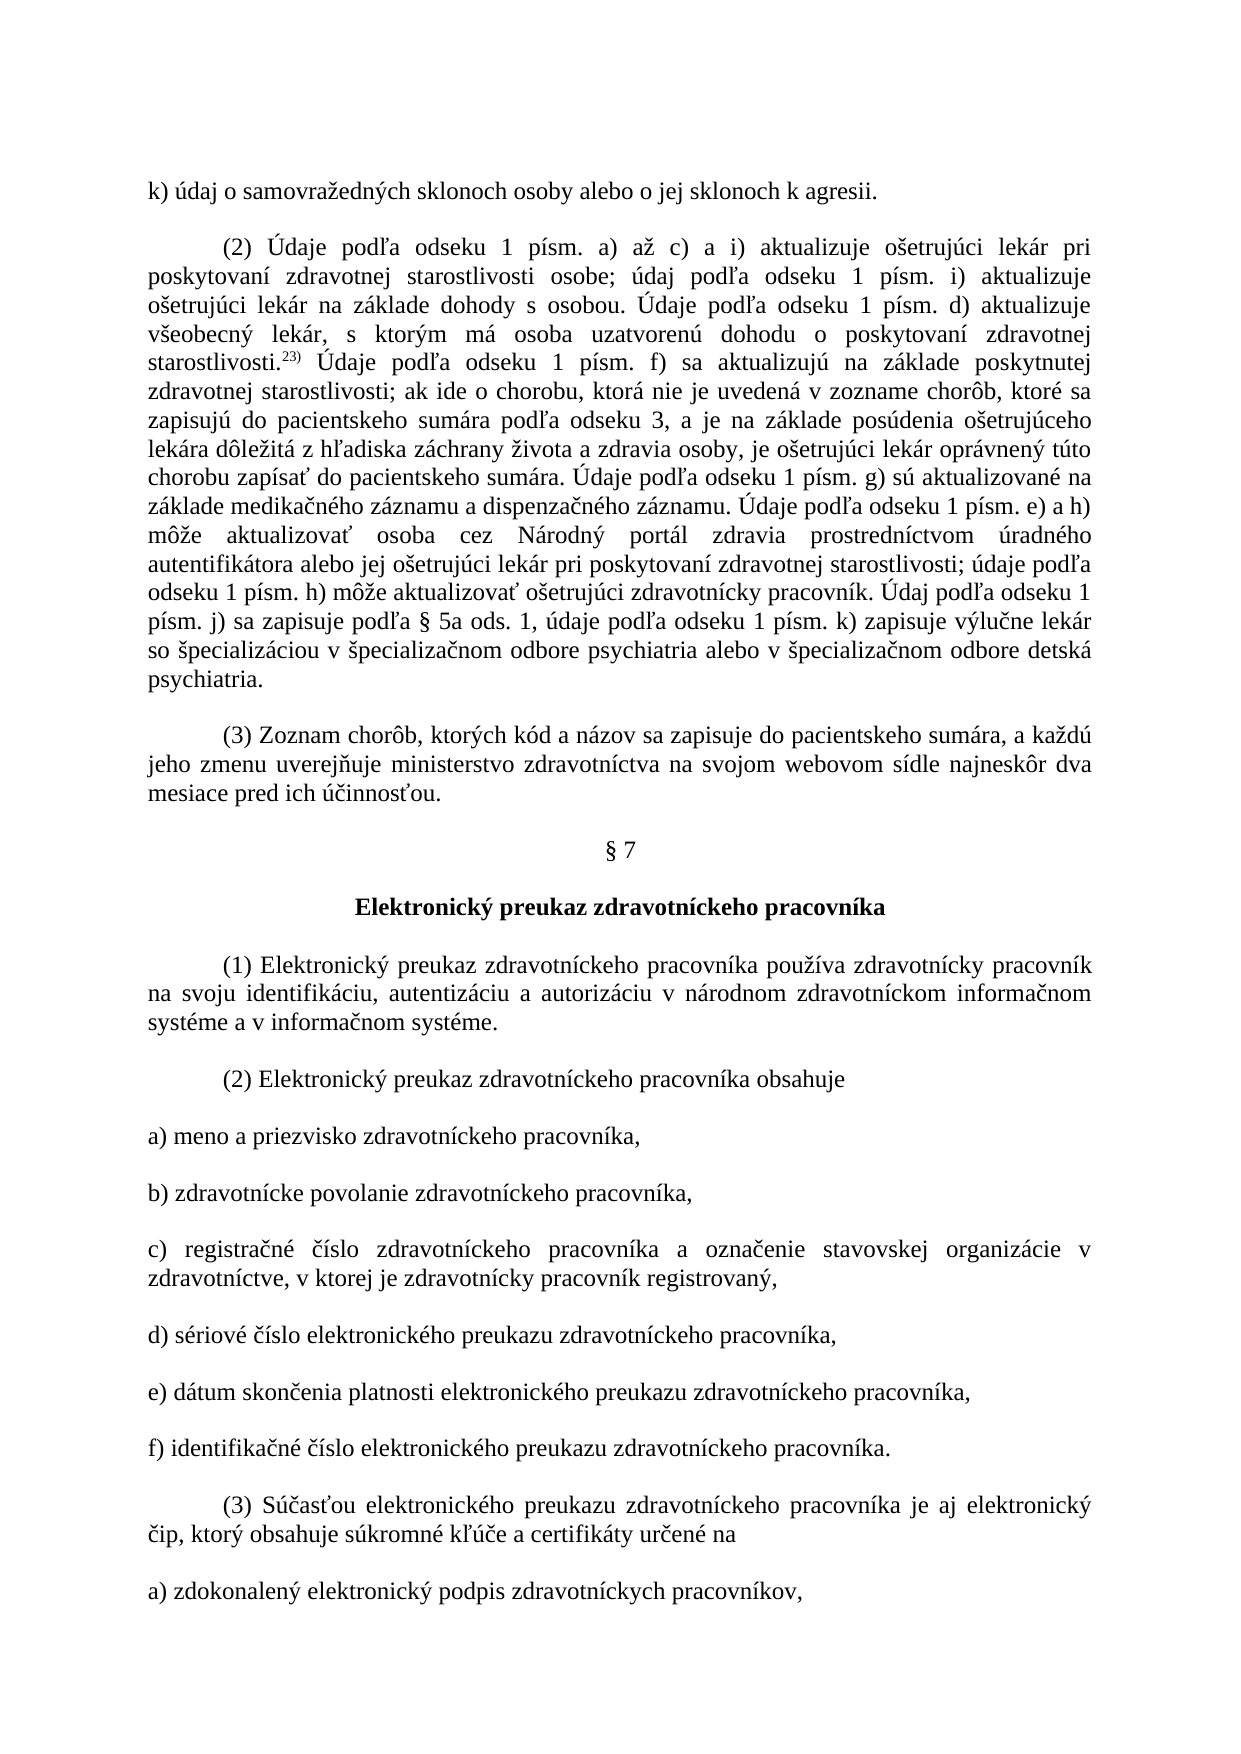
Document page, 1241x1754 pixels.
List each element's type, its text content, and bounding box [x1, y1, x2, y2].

text c) registračné číslo zdravotníckeho pracovníka a označenie stavovskej organizácie v zdravotníctve, v ktorej je zdravotnícky pracovník registrovaný, [148, 1234, 1092, 1292]
text b) zdravotnícke povolanie zdravotníckeho pracovníka, [148, 1178, 1092, 1206]
text f) identifikačné číslo elektronického preukazu zdravotníckeho pracovníka. [148, 1433, 1092, 1462]
text a) meno a priezvisko zdravotníckeho pracovníka, [148, 1121, 1092, 1149]
text k) údaj o samovražedných sklonoch osoby alebo o jej sklonoch k agresii. [148, 176, 1092, 204]
text (2) Elektronický preukaz zdravotníckeho pracovníka obsahuje [148, 1064, 1092, 1093]
text (3) Súčasťou elektronického preukazu zdravotníckeho pracovníka je aj elektronický čip, ktorý obsahuje súkromné kľúče a certifikáty určené na [148, 1490, 1092, 1548]
text a) zdokonalený elektronický podpis zdravotníckych pracovníkov, [148, 1576, 1092, 1604]
text (3) Zoznam chorôb, ktorých kód a názov sa zapisuje do pacientskeho sumára, a každú jeho zmenu uverejňuje ministerstvo zdravotníctva na svojom webovom sídle najneskôr dva mesiace pred ich účinnosťou. [148, 721, 1092, 807]
text e) dátum skončenia platnosti elektronického preukazu zdravotníckeho pracovníka, [148, 1377, 1092, 1405]
text (2) Údaje podľa odseku 1 písm. a) až c) a i) aktualizuje ošetrujúci lekár pri poskytovaní zdravotnej starostlivosti osobe; údaj podľa odseku 1 písm. i) aktualizuje ošetrujúci lekár na základe dohody s osobou. Údaje podľa odseku 1 písm. d) aktualizuje všeobecný lekár, s ktorým má osoba uzatvorenú dohodu o poskytovaní zdravotnej starostlivosti.23) Údaje podľa odseku 1 písm. f) sa aktualizujú na základe poskytnutej zdravotnej starostlivosti; ak ide o chorobu, ktorá nie je uvedená v zozname chorôb, ktoré sa zapisujú do pacientskeho sumára podľa odseku 3, a je na základe posúdenia ošetrujúceho lekára dôležitá z hľadiska záchrany života a zdravia osoby, je ošetrujúci lekár oprávnený túto chorobu zapísať do pacientskeho sumára. Údaje podľa odseku 1 písm. g) sú aktualizované na základe medikačného záznamu a dispenzačného záznamu. Údaje podľa odseku 1 písm. e) a h) môže aktualizovať osoba cez Národný portál zdravia prostredníctvom úradného autentifikátora alebo jej ošetrujúci lekár pri poskytovaní zdravotnej starostlivosti; údaje podľa odseku 1 písm. h) môže aktualizovať ošetrujúci zdravotnícky pracovník. Údaj podľa odseku 1 písm. j) sa zapisuje podľa § 5a ods. 1, údaje podľa odseku 1 písm. k) zapisuje výlučne lekár so špecializáciou v špecializačnom odbore psychiatria alebo v špecializačnom odbore detská psychiatria. [148, 232, 1092, 692]
text § 7 [148, 835, 1092, 863]
text Elektronický preukaz zdravotníckeho pracovníka [148, 892, 1092, 921]
text d) sériové číslo elektronického preukazu zdravotníckeho pracovníka, [148, 1320, 1092, 1349]
text (1) Elektronický preukaz zdravotníckeho pracovníka používa zdravotnícky pracovník na svoju identifikáciu, autentizáciu a autorizáciu v národnom zdravotníckom informačnom systéme a v informačnom systéme. [148, 950, 1092, 1036]
